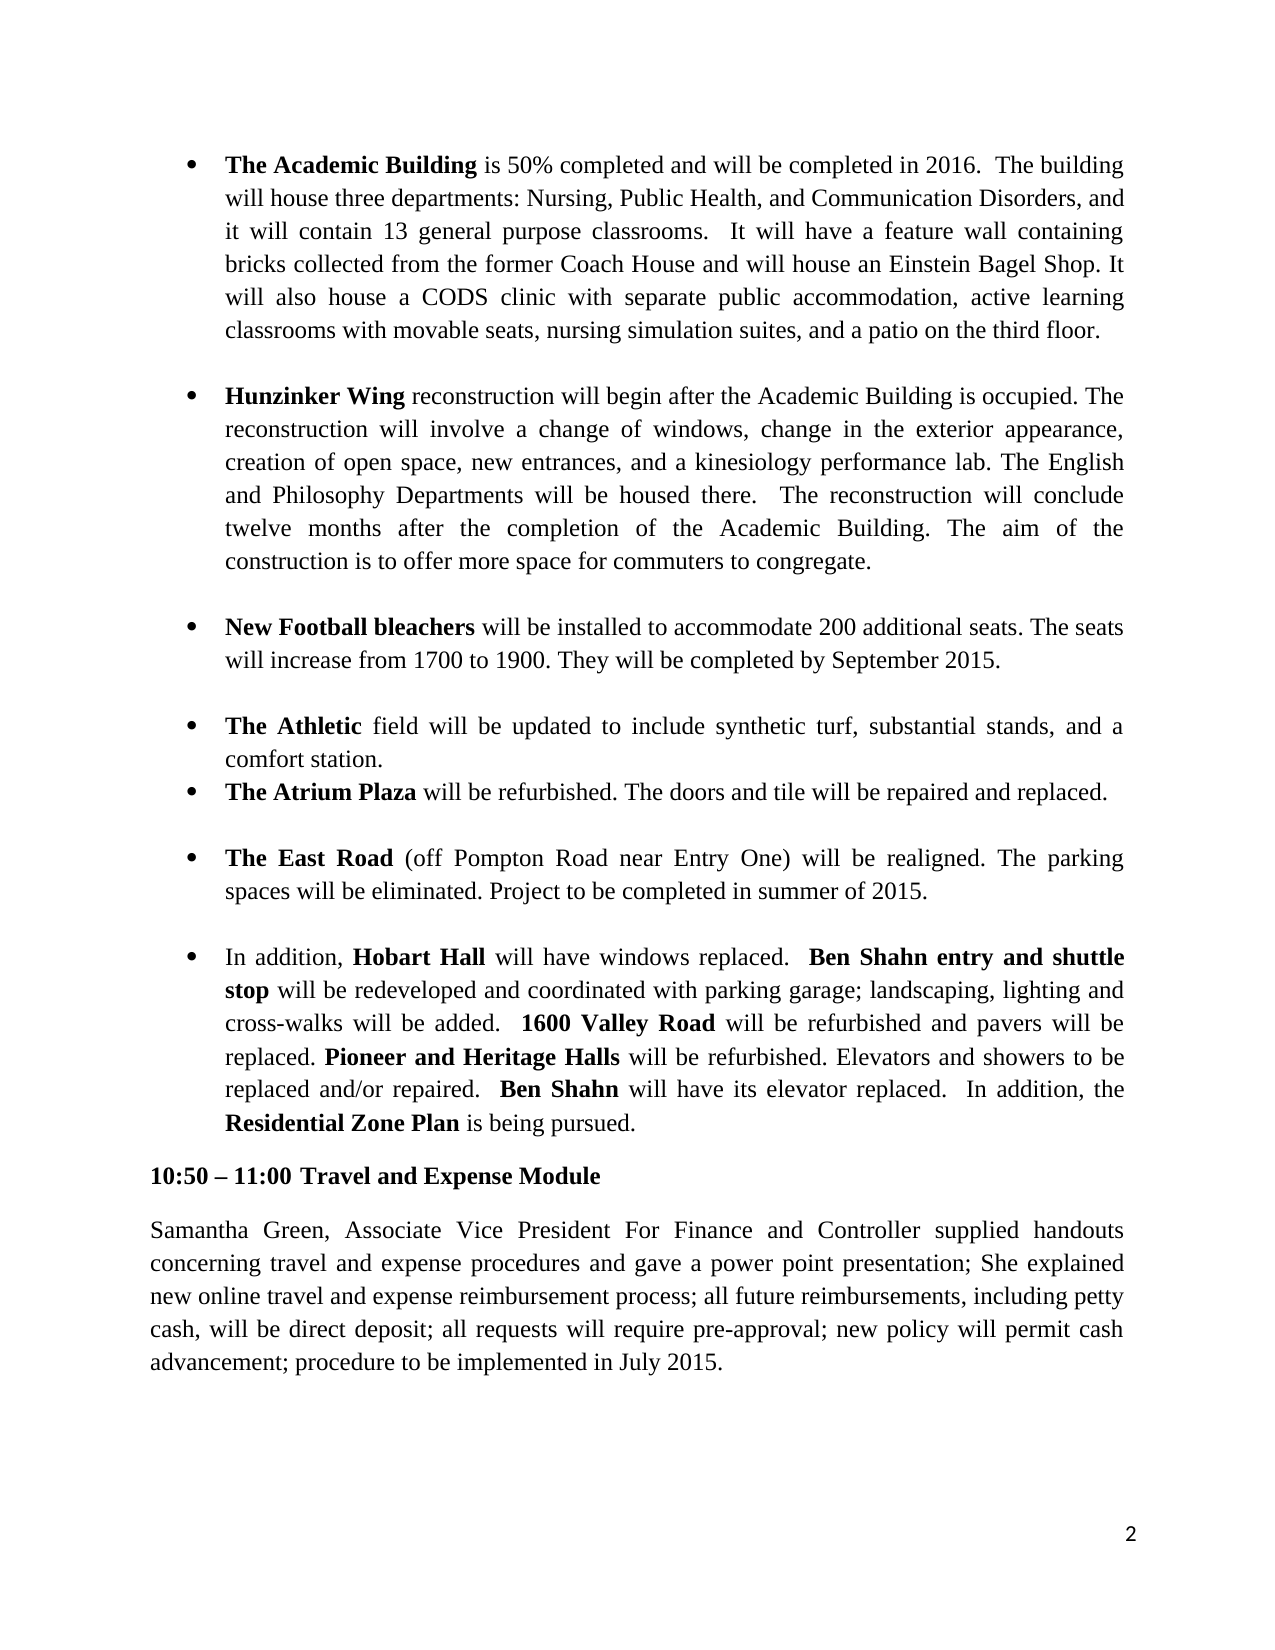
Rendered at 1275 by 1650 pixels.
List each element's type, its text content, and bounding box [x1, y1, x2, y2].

list New Football bleachers will be installed to accommodate 200 additional seats. The seats will increase from 1700 to 1900. They will be completed by September 2015. [187, 612, 1125, 674]
list The East Road (off Pompton Road near Entry One) will be realigned. The parking spaces will be eliminated. Project to be completed in summer of 2015. [187, 843, 1125, 905]
list The Atrium Plaza will be refurbished. The doors and tile will be repaired and replaced. [187, 777, 1125, 806]
list Hunzinker Wing reconstruction will begin after the Academic Building is occupied. The reconstruction will involve a change of windows, change in the exterior appearance, creation of open space, new entrances, and a kinesiology performance lab. The English and Philosophy Departments will be housed there. The reconstruction will conclude twelve months after the completion of the Academic Building. The aim of the construction is to offer more space for commuters to congregate. [187, 381, 1125, 575]
list In addition, Hobart Hall will have windows replaced. Ben Shahn entry and shuttle stop will be redeveloped and coordinated with parking garage; landscaping, lighting and cross-walks will be added. 1600 Valley Road will be refurbished and pavers will be replaced. Pioneer and Heritage Halls will be refurbished. Elevators and showers to be replaced and/or repaired. Ben Shahn will have its elevator replaced. In addition, the Residential Zone Plan is being pursued. [187, 942, 1125, 1136]
list The Academic Building is 50% completed and will be completed in 2016. The building will house three departments: Nursing, Public Health, and Communication Disorders, and it will contain 13 general purpose classrooms. It will have a feature wall containing bricks collected from the former Coach House and will house an Einstein Bagel Shop. It will also house a CODS clinic with separate public accommodation, active learning classrooms with movable seats, nursing simulation suites, and a patio on the third floor. [187, 150, 1125, 344]
text Samantha Green, Associate Vice President For Finance and Controller supplied handouts concerning travel and expense procedures and gave a power point presentation; She explained new online travel and expense reimbursement process; all future reimbursements, including petty cash, will be direct deposit; all requests will require pre-approval; new policy will permit cash advancement; procedure to be implemented in July 2015. [150, 1215, 1125, 1376]
list The Athletic field will be updated to include synthetic turf, substantial stands, and a comfort station. [187, 711, 1125, 773]
text 10:50 – 11:00 Travel and Expense Module [150, 1161, 1125, 1190]
